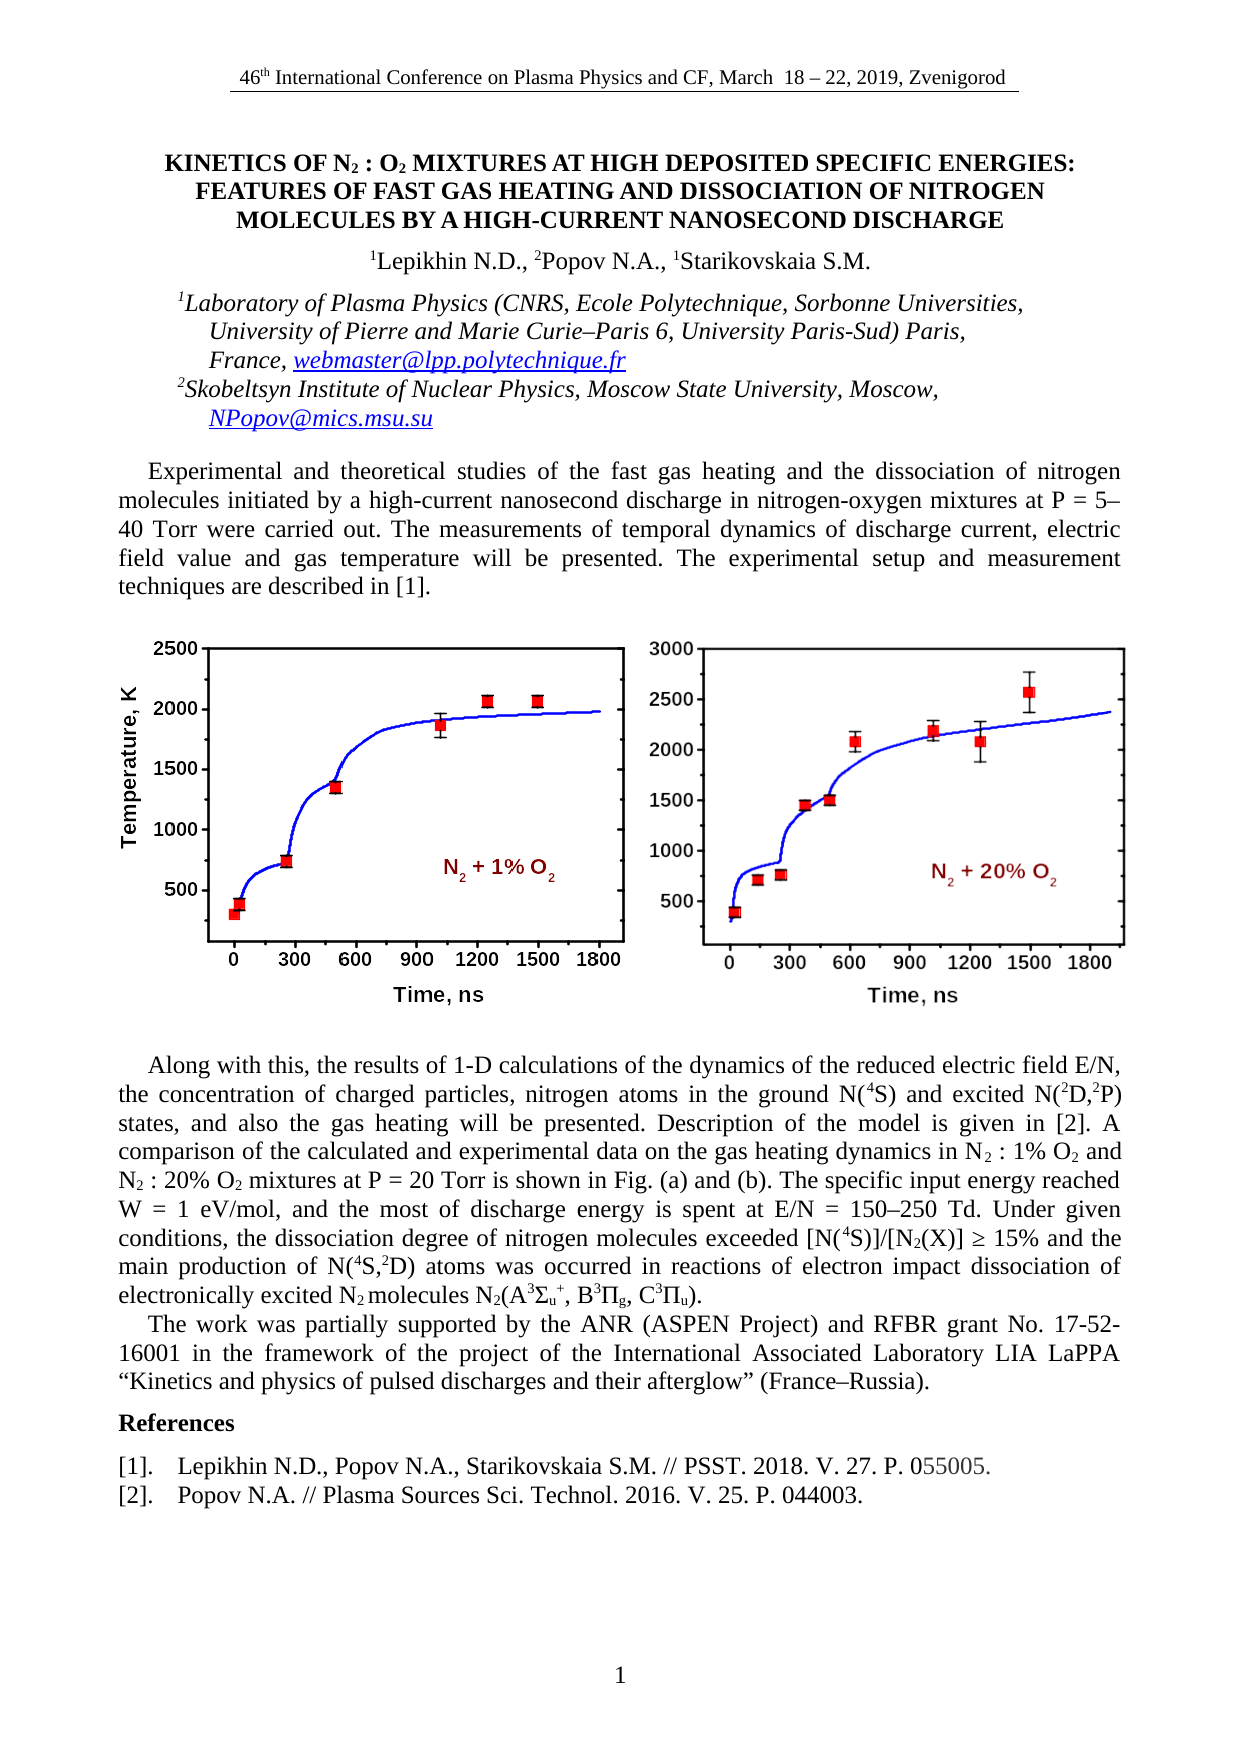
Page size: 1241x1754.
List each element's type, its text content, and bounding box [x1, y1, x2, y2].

text 1Lepikhin N.D., 2Popov N.A., 1Starikovskaia S.M. [159, 246, 1081, 275]
title Kinetics of N2 : O2 mixtures at high DEPOSITED SPECIFIC ENERGIES: FEATURES OF FAST GAS HEATING AND DISSOCIATION OF NITROGEN MOLECULES BY A HIGH-CURRENT NANOSECOND DISCHARGE [118, 148, 1122, 234]
text Lepikhin N.D., Popov N.A., Starikovskaia S.M. // PSST. 2018. V. 27. P. 055005. [118, 1451, 1122, 1480]
title References [118, 1408, 1122, 1436]
text 1Laboratory of Plasma Physics (CNRS, Ecole Polytechnique, Sorbonne Universities, University of Pierre and Marie Curie–Paris 6, University Paris-Sud) Paris, France, webmaster@lpp.polytechnique.fr 2Skobeltsyn Institute of Nuclear Physics, Moscow State University, Moscow, NPopov@mics.msu.su [177, 288, 1122, 431]
text Experimental and theoretical studies of the fast gas heating and the dissociation of nitrogen molecules initiated by a high-current nanosecond discharge in nitrogen-oxygen mixtures at P = 5–40 Torr were carried out. The measurements of temporal dynamics of discharge current, electric field value and gas temperature will be presented. The experimental setup and measurement techniques are described in [1]. [118, 456, 1122, 600]
text The work was partially supported by the ANR (ASPEN Project) and RFBR grant No. 17-52-16001 in the framework of the project of the International Associated Laboratory LIA LaPPA “Kinetics and physics of pulsed discharges and their afterglow” (France–Russia). [118, 1309, 1122, 1395]
text Along with this, the results of 1-D calculations of the dynamics of the reduced electric field E/N, the concentration of charged particles, nitrogen atoms in the ground N(4S) and excited N(2D,2P) states, and also the gas heating will be presented. Description of the model is given in [2]. A comparison of the calculated and experimental data on the gas heating dynamics in N2 : 1% O2 and N2 : 20% O2 mixtures at P = 20 Torr is shown in Fig. (a) and (b). The specific input energy reached W = 1 eV/mol, and the most of discharge energy is spent at E/N = 150–250 Td. Under given conditions, the dissociation degree of nitrogen molecules exceeded [N(4S)]/[N2(X)] ≥ 15% and the main production of N(4S,2D) atoms was occurred in reactions of electron impact dissociation of electronically excited N2 molecules N2(A3Σu+, B3Пg, C3Пu). [118, 617, 1122, 1309]
text Popov N.A. // Plasma Sources Sci. Technol. 2016. V. 25. P. 044003. [118, 1480, 1122, 1508]
